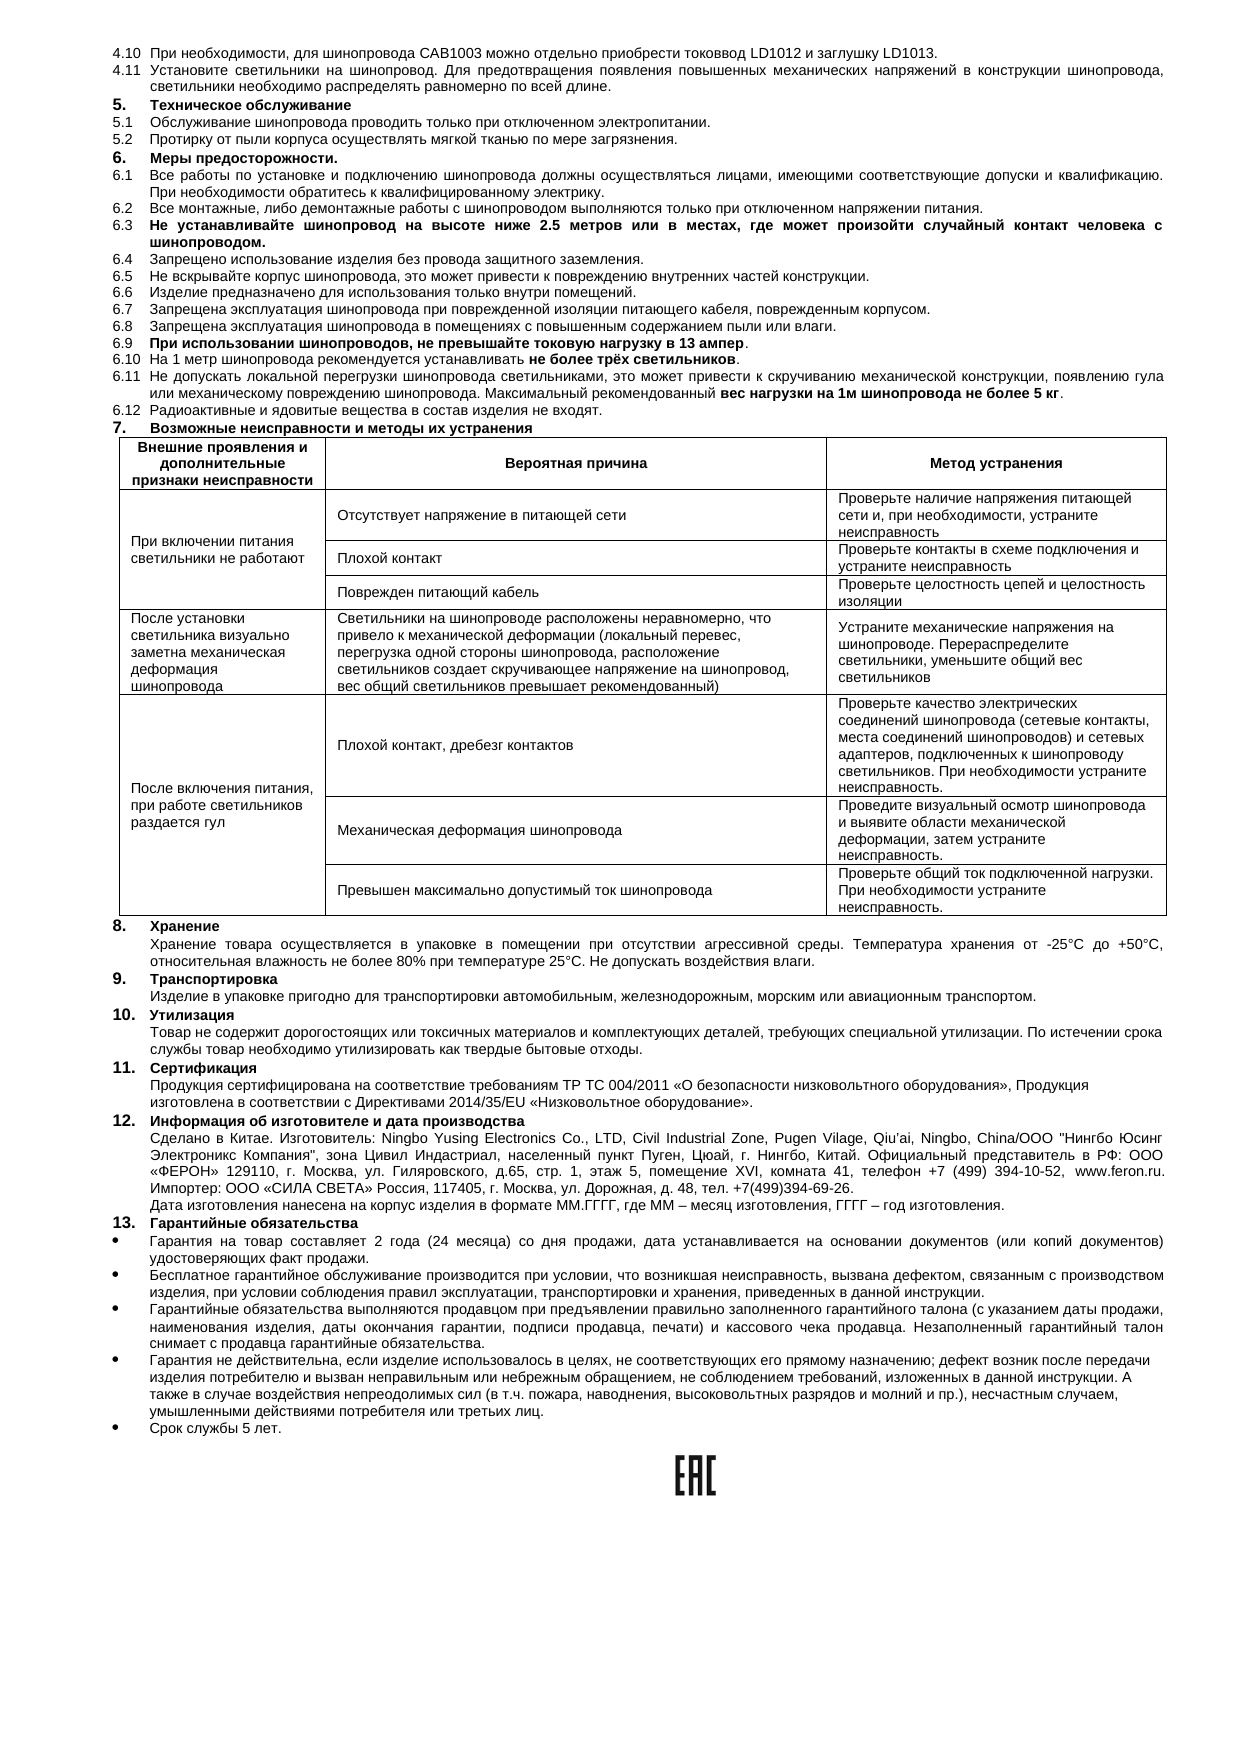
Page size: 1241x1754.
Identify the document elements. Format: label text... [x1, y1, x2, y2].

text Товар не содержит дорогостоящих или токсичных материалов и комплектующих деталей, требующих специальной утилизации. По истечении срока службы товар необходимо утилизировать как твердые бытовые отходы. [150, 1024, 1165, 1058]
list Хранение [112, 916, 1165, 935]
table_cell После включения питания, при работе светильников раздается гул [120, 695, 325, 915]
list Возможные неисправности и методы их устранения [112, 418, 1165, 437]
table_cell Проверьте качество электрических соединений шинопровода (сетевые контакты, места соединений шинопроводов) и сетевых адаптеров, подключенных к шинопроводу светильников. При необходимости устраните неисправность. [827, 695, 1166, 796]
list Не вскрывайте корпус шинопровода, это может привести к повреждению внутренних частей конструкции. [112, 267, 1165, 284]
list Дата изготовления нанесена на корпус изделия в формате ММ.ГГГГ, где ММ – месяц изготовления, ГГГГ – год изготовления. [150, 1197, 1165, 1213]
list Срок службы 5 лет. [112, 1419, 1165, 1437]
list Хранение товара осуществляется в упаковке в помещении при отсутствии агрессивной среды. Температура хранения от -25°С до +50°С, относительная влажность не более 80% при температуре 25°С. Не допускать воздействия влаги. [150, 935, 1165, 969]
list Гарантийные обязательства [112, 1213, 1165, 1232]
table_cell Проверьте контакты в схеме подключения и устраните неисправность [827, 541, 1166, 574]
list Продукция сертифицирована на соответствие требованиям ТР ТС 004/2011 «О безопасности низковольтного оборудования», Продукция изготовлена в соответствии с Директивами 2014/35/EU «Низковольтное оборудование». [150, 1077, 1165, 1110]
table_cell После установки светильника визуально заметна механическая деформация шинопровода [120, 610, 325, 694]
list Не допускать локальной перегрузки шинопровода светильниками, это может привести к скручиванию механической конструкции, появлению гула или механическому повреждению шинопровода. Максимальный рекомендованный вес нагрузки на 1м шинопровода не более 5 кг. [112, 368, 1165, 401]
table_cell Плохой контакт, дребезг контактов [326, 695, 826, 796]
list На 1 метр шинопровода рекомендуется устанавливать не более трёх светильников. [112, 351, 1165, 368]
list Бесплатное гарантийное обслуживание производится при условии, что возникшая неисправность, вызвана дефектом, связанным с производством изделия, при условии соблюдения правил эксплуатации, транспортировки и хранения, приведенных в данной инструкции. [112, 1267, 1165, 1301]
list Радиоактивные и ядовитые вещества в состав изделия не входят. [112, 401, 1165, 418]
list Информация об изготовителе и дата производства [112, 1110, 1165, 1129]
table_cell Проверьте целостность цепей и целостность изоляции [827, 576, 1166, 609]
table_header Внешние проявления и дополнительные признаки неисправности [120, 438, 325, 489]
table_cell Проведите визуальный осмотр шинопровода и выявите области механической деформации, затем устраните неисправность. [827, 797, 1166, 864]
table_cell Механическая деформация шинопровода [326, 797, 826, 864]
list Сертификация [112, 1058, 1165, 1077]
list Утилизация [112, 1005, 1165, 1024]
list Обслуживание шинопровода проводить только при отключенном электропитании. [112, 114, 1165, 131]
list Запрещена эксплуатация шинопровода при поврежденной изоляции питающего кабеля, поврежденным корпусом. [112, 301, 1165, 317]
table_cell Превышен максимально допустимый ток шинопровода [326, 865, 826, 915]
list При необходимости, для шинопровода CAB1003 можно отдельно приобрести токоввод LD1012 и заглушку LD1013. [112, 44, 1165, 61]
list Все монтажные, либо демонтажные работы с шинопроводом выполняются только при отключенном напряжении питания. [112, 200, 1165, 217]
list Гарантия не действительна, если изделие использовалось в целях, не соответствующих его прямому назначению; дефект возник после передачи изделия потребителю и вызван неправильным или небрежным обращением, не соблюдением требований, изложенных в данной инструкции. А также в случае воздействия непреодолимых сил (в т.ч. пожара, наводнения, высоковольтных разрядов и молний и пр.), несчастным случаем, умышленными действиями потребителя или третьих лиц. [112, 1352, 1165, 1419]
list Запрещена эксплуатация шинопровода в помещениях с повышенным содержанием пыли или влаги. [112, 317, 1165, 334]
list Протирку от пыли корпуса осуществлять мягкой тканью по мере загрязнения. [112, 131, 1165, 147]
table_cell Светильники на шинопроводе расположены неравномерно, что привело к механической деформации (локальный перевес, перегрузка одной стороны шинопровода, расположение светильников создает скручивающее напряжение на шинопровод, вес общий светильников превышает рекомендованный) [326, 610, 826, 694]
list Меры предосторожности. [112, 147, 1165, 167]
table_header Вероятная причина [326, 438, 826, 489]
list Гарантия на товар составляет 2 года (24 месяца) со дня продажи, дата устанавливается на основании документов (или копий документов) удостоверяющих факт продажи. [112, 1232, 1165, 1267]
list Не устанавливайте шинопровод на высоте ниже 2.5 метров или в местах, где может произойти случайный контакт человека с шинопроводом. [112, 217, 1165, 250]
picture [672, 1453, 718, 1498]
table_header Метод устранения [827, 438, 1166, 489]
table_cell Проверьте наличие напряжения питающей сети и, при необходимости, устраните неисправность [827, 490, 1166, 540]
table_cell Проверьте общий ток подключенной нагрузки. При необходимости устраните неисправность. [827, 865, 1166, 915]
list Все работы по установке и подключению шинопровода должны осуществляться лицами, имеющими соответствующие допуски и квалификацию. При необходимости обратитесь к квалифицированному электрику. [112, 167, 1165, 200]
table_cell Поврежден питающий кабель [326, 576, 826, 609]
list Техническое обслуживание [112, 95, 1165, 114]
table_cell Плохой контакт [326, 541, 826, 574]
list Гарантийные обязательства выполняются продавцом при предъявлении правильно заполненного гарантийного талона (с указанием даты продажи, наименования изделия, даты окончания гарантии, подписи продавца, печати) и кассового чека продавца. Незаполненный гарантийный талон снимает с продавца гарантийные обязательства. [112, 1301, 1165, 1352]
list Изделие в упаковке пригодно для транспортировки автомобильным, железнодорожным, морским или авиационным транспортом. [150, 988, 1165, 1005]
list Установите светильники на шинопровод. Для предотвращения появления повышенных механических напряжений в конструкции шинопровода, светильники необходимо распределять равномерно по всей длине. [112, 61, 1165, 95]
table_cell Устраните механические напряжения на шинопроводе. Перераспределите светильники, уменьшите общий вес светильников [827, 610, 1166, 694]
list Транспортировка [112, 969, 1165, 988]
list Изделие предназначено для использования только внутри помещений. [112, 284, 1165, 301]
table_cell Отсутствует напряжение в питающей сети [326, 490, 826, 540]
list При использовании шинопроводов, не превышайте токовую нагрузку в 13 ампер. [112, 334, 1165, 351]
table_cell При включении питания светильники не работают [120, 490, 325, 609]
list Сделано в Китае. Изготовитель: Ningbo Yusing Electronics Co., LTD, Civil Industrial Zone, Pugen Vilage, Qiu’ai, Ningbo, China/ООО "Нингбо Юсинг Электроникс Компания", зона Цивил Индастриал, населенный пункт Пуген, Цюай, г. Нингбо, Китай. Официальный представитель в РФ: ООО «ФЕРОН» 129110, г. Москва, ул. Гиляровского, д.65, стр. 1, этаж 5, помещение XVI, комната 41, телефон +7 (499) 394-10-52, www.feron.ru. Импортер: ООО «СИЛА СВЕТА» Россия, 117405, г. Москва, ул. Дорожная, д. 48, тел. +7(499)394-69-26. [150, 1129, 1165, 1197]
list Запрещено использование изделия без провода защитного заземления. [112, 250, 1165, 267]
